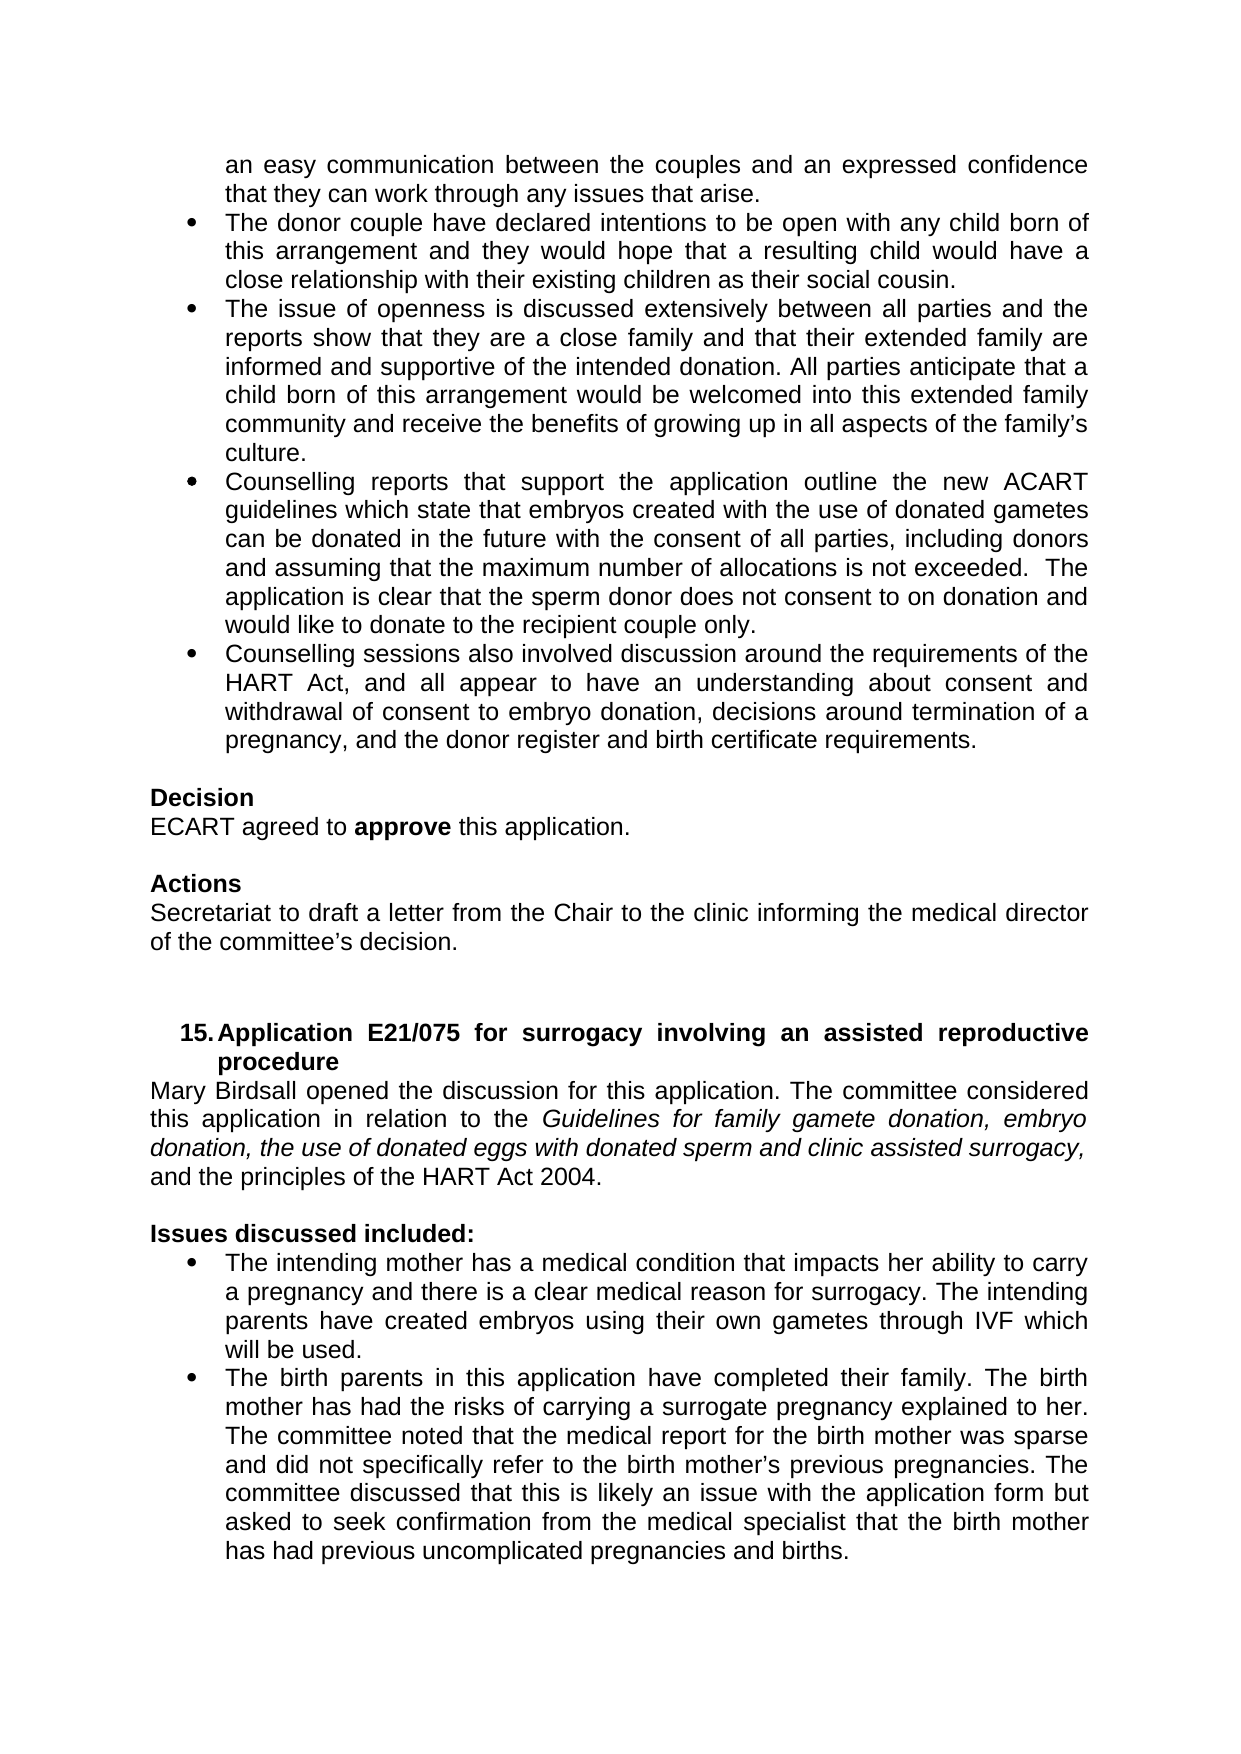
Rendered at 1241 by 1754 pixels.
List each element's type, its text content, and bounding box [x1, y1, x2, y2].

text Actions [150, 869, 1090, 898]
list Counselling sessions also involved discussion around the requirements of the HART Act, and all appear to have an understanding about consent and withdrawal of consent to embryo donation, decisions around termination of a pregnancy, and the donor register and birth certificate requirements. [187, 639, 1090, 754]
list Application E21/075 for surrogacy involving an assisted reproductive procedure [179, 1018, 1090, 1076]
list The issue of openness is discussed extensively between all parties and the reports show that they are a close family and that their extended family are informed and supportive of the intended donation. All parties anticipate that a child born of this arrangement would be welcomed into this extended family community and receive the benefits of growing up in all aspects of the family’s culture. [187, 294, 1090, 466]
list The birth parents in this application have completed their family. The birth mother has had the risks of carrying a surrogate pregnancy explained to her. The committee noted that the medical report for the birth mother was sparse and did not specifically refer to the birth mother’s previous pregnancies. The committee discussed that this is likely an issue with the application form but asked to seek confirmation from the medical specialist that the birth mother has had previous uncomplicated pregnancies and births. [187, 1363, 1090, 1565]
list The intending mother has a medical condition that impacts her ability to carry a pregnancy and there is a clear medical reason for surrogacy. The intending parents have created embryos using their own gametes through IVF which will be used. [187, 1248, 1090, 1363]
list Counselling reports that support the application outline the new ACART guidelines which state that embryos created with the use of donated gametes can be donated in the future with the consent of all parties, including donors and assuming that the maximum number of allocations is not exceeded. The application is clear that the sperm donor does not consent to on donation and would like to donate to the recipient couple only. [187, 466, 1090, 639]
text ECART agreed to approve this application. [150, 812, 1090, 840]
text Decision [150, 783, 1090, 812]
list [187, 150, 1090, 207]
text Secretariat to draft a letter from the Chair to the clinic informing the medical director of the committee’s decision. [150, 898, 1090, 955]
list The donor couple have declared intentions to be open with any child born of this arrangement and they would hope that a resulting child would have a close relationship with their existing children as their social cousin. [187, 207, 1090, 294]
text Issues discussed included: [150, 1219, 1090, 1248]
text Mary Birdsall opened the discussion for this application. The committee considered this application in relation to the Guidelines for family gamete donation, embryo donation, the use of donated eggs with donated sperm and clinic assisted surrogacy, and the principles of the HART Act 2004. [150, 1076, 1090, 1191]
